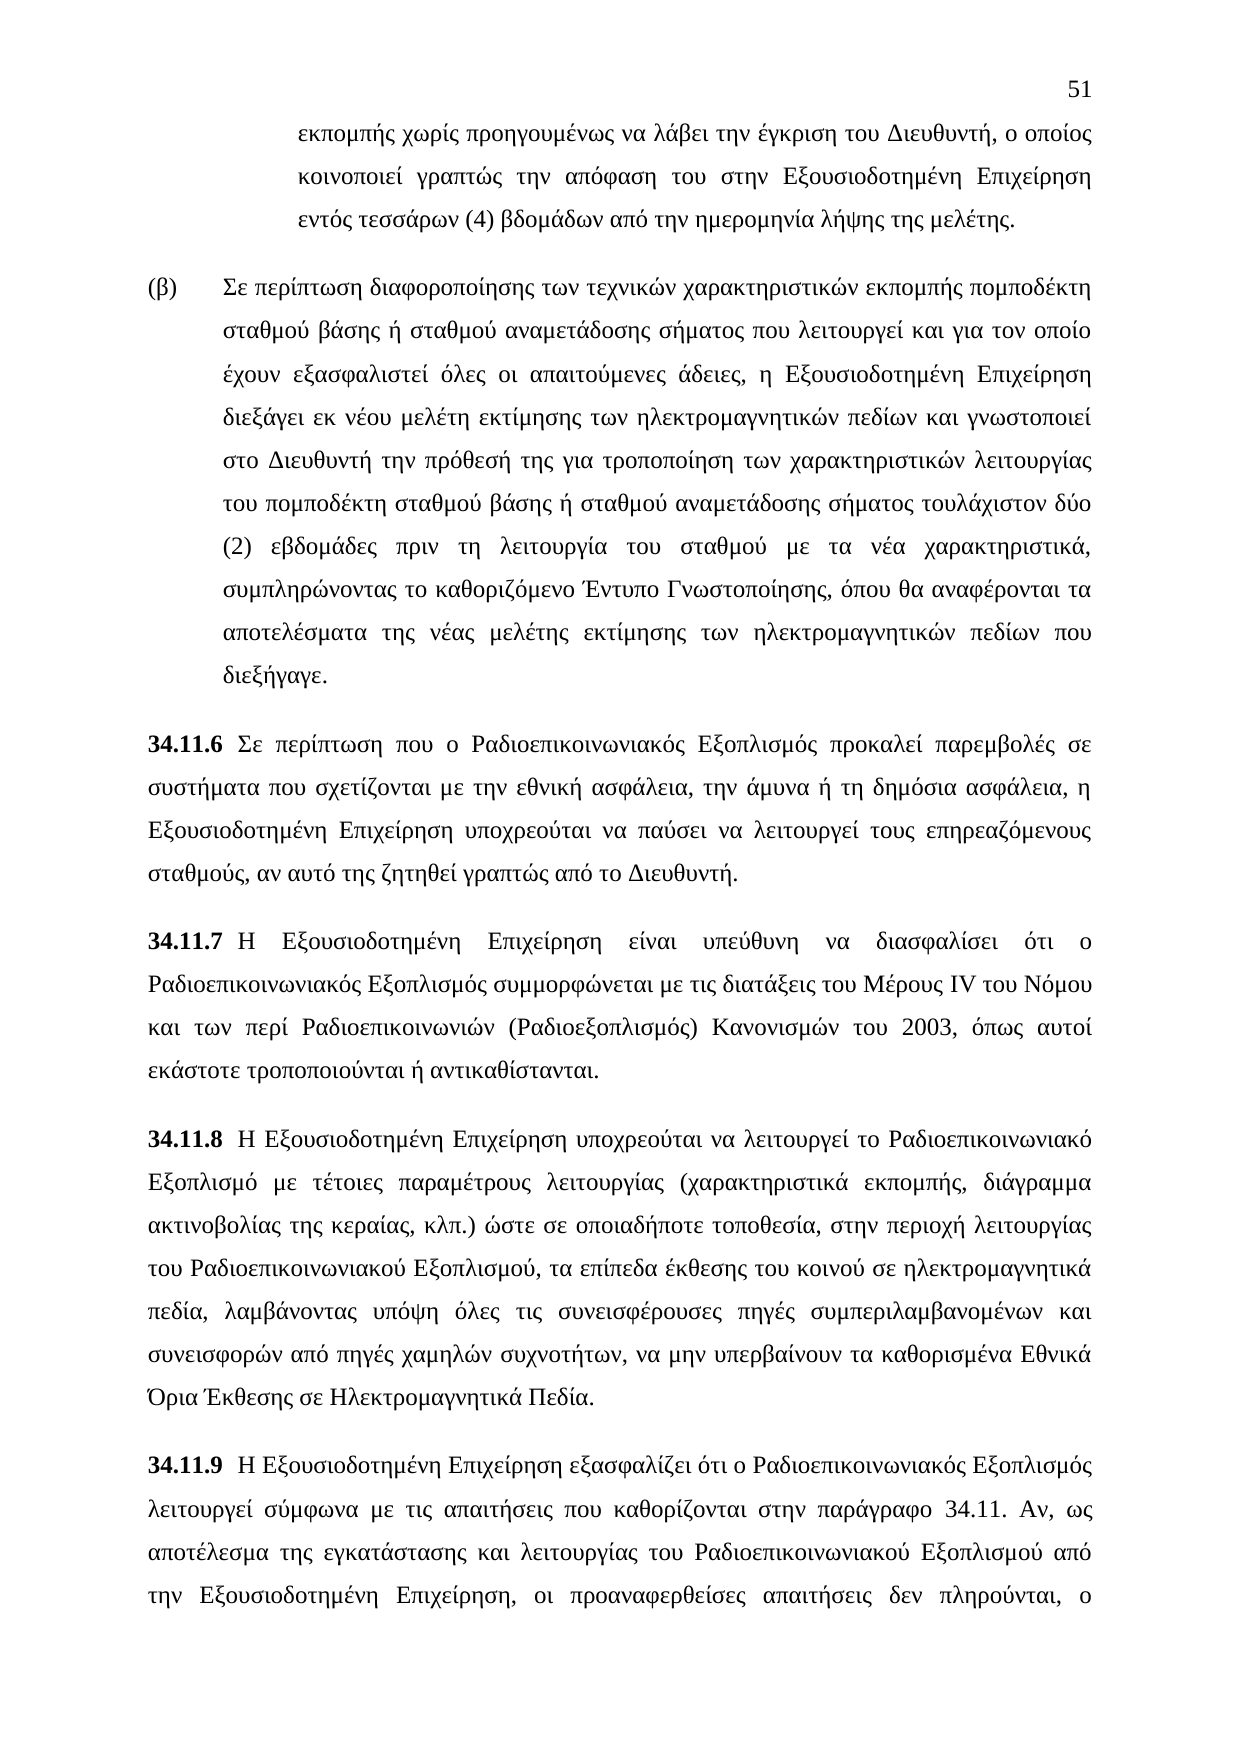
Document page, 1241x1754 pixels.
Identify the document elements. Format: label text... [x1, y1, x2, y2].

list Σε περίπτωση που ο Ραδιοεπικοινωνιακός Εξοπλισμός προκαλεί παρεμβολές σε συστήματα που σχετίζονται με την εθνική ασφάλεια, την άμυνα ή τη δημόσια ασφάλεια, η Εξουσιοδοτημένη Επιχείρηση υποχρεούται να παύσει να λειτουργεί τους επηρεαζόμενους σταθμούς, αν αυτό της ζητηθεί γραπτώς από το Διευθυντή. [148, 729, 1093, 887]
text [298, 118, 1093, 233]
list Η Εξουσιοδοτημένη Επιχείρηση είναι υπεύθυνη να διασφαλίσει ότι ο Ραδιοεπικοινωνιακός Εξοπλισμός συμμορφώνεται με τις διατάξεις του Μέρους IV του Νόμου και των περί Ραδιοεπικοινωνιών (Ραδιοεξοπλισμός) Κανονισμών του 2003, όπως αυτοί εκάστοτε τροποποιούνται ή αντικαθίστανται. [148, 926, 1093, 1084]
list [148, 1451, 1093, 1609]
text (β) Σε περίπτωση διαφοροποίησης των τεχνικών χαρακτηριστικών εκπομπής πομποδέκτη σταθμού βάσης ή σταθμού αναμετάδοσης σήματος που λειτουργεί και για τον οποίο έχουν εξασφαλιστεί όλες οι απαιτούμενες άδειες, η Εξουσιοδοτημένη Επιχείρηση διεξάγει εκ νέου μελέτη εκτίμησης των ηλεκτρομαγνητικών πεδίων και γνωστοποιεί στο Διευθυντή την πρόθεσή της για τροποποίηση των χαρακτηριστικών λειτουργίας του πομποδέκτη σταθμού βάσης ή σταθμού αναμετάδοσης σήματος τουλάχιστον δύο (2) εβδομάδες πριν τη λειτουργία του σταθμού με τα νέα χαρακτηριστικά, συμπληρώνοντας το καθοριζόμενο Έντυπο Γνωστοποίησης, όπου θα αναφέρονται τα αποτελέσματα της νέας μελέτης εκτίμησης των ηλεκτρομαγνητικών πεδίων που διεξήγαγε. [148, 272, 1093, 689]
list Η Εξουσιοδοτημένη Επιχείρηση υποχρεούται να λειτουργεί το Ραδιοεπικοινωνιακό Εξοπλισμό με τέτοιες παραμέτρους λειτουργίας (χαρακτηριστικά εκπομπής, διάγραμμα ακτινοβολίας της κεραίας, κλπ.) ώστε σε οποιαδήποτε τοποθεσία, στην περιοχή λειτουργίας του Ραδιοεπικοινωνιακού Εξοπλισμού, τα επίπεδα έκθεσης του κοινού σε ηλεκτρομαγνητικά πεδία, λαμβάνοντας υπόψη όλες τις συνεισφέρουσες πηγές συμπεριλαμβανομένων και συνεισφορών από πηγές χαμηλών συχνοτήτων, να μην υπερβαίνουν τα καθορισμένα Εθνικά Όρια Έκθεσης σε Ηλεκτρομαγνητικά Πεδία. [148, 1124, 1093, 1411]
